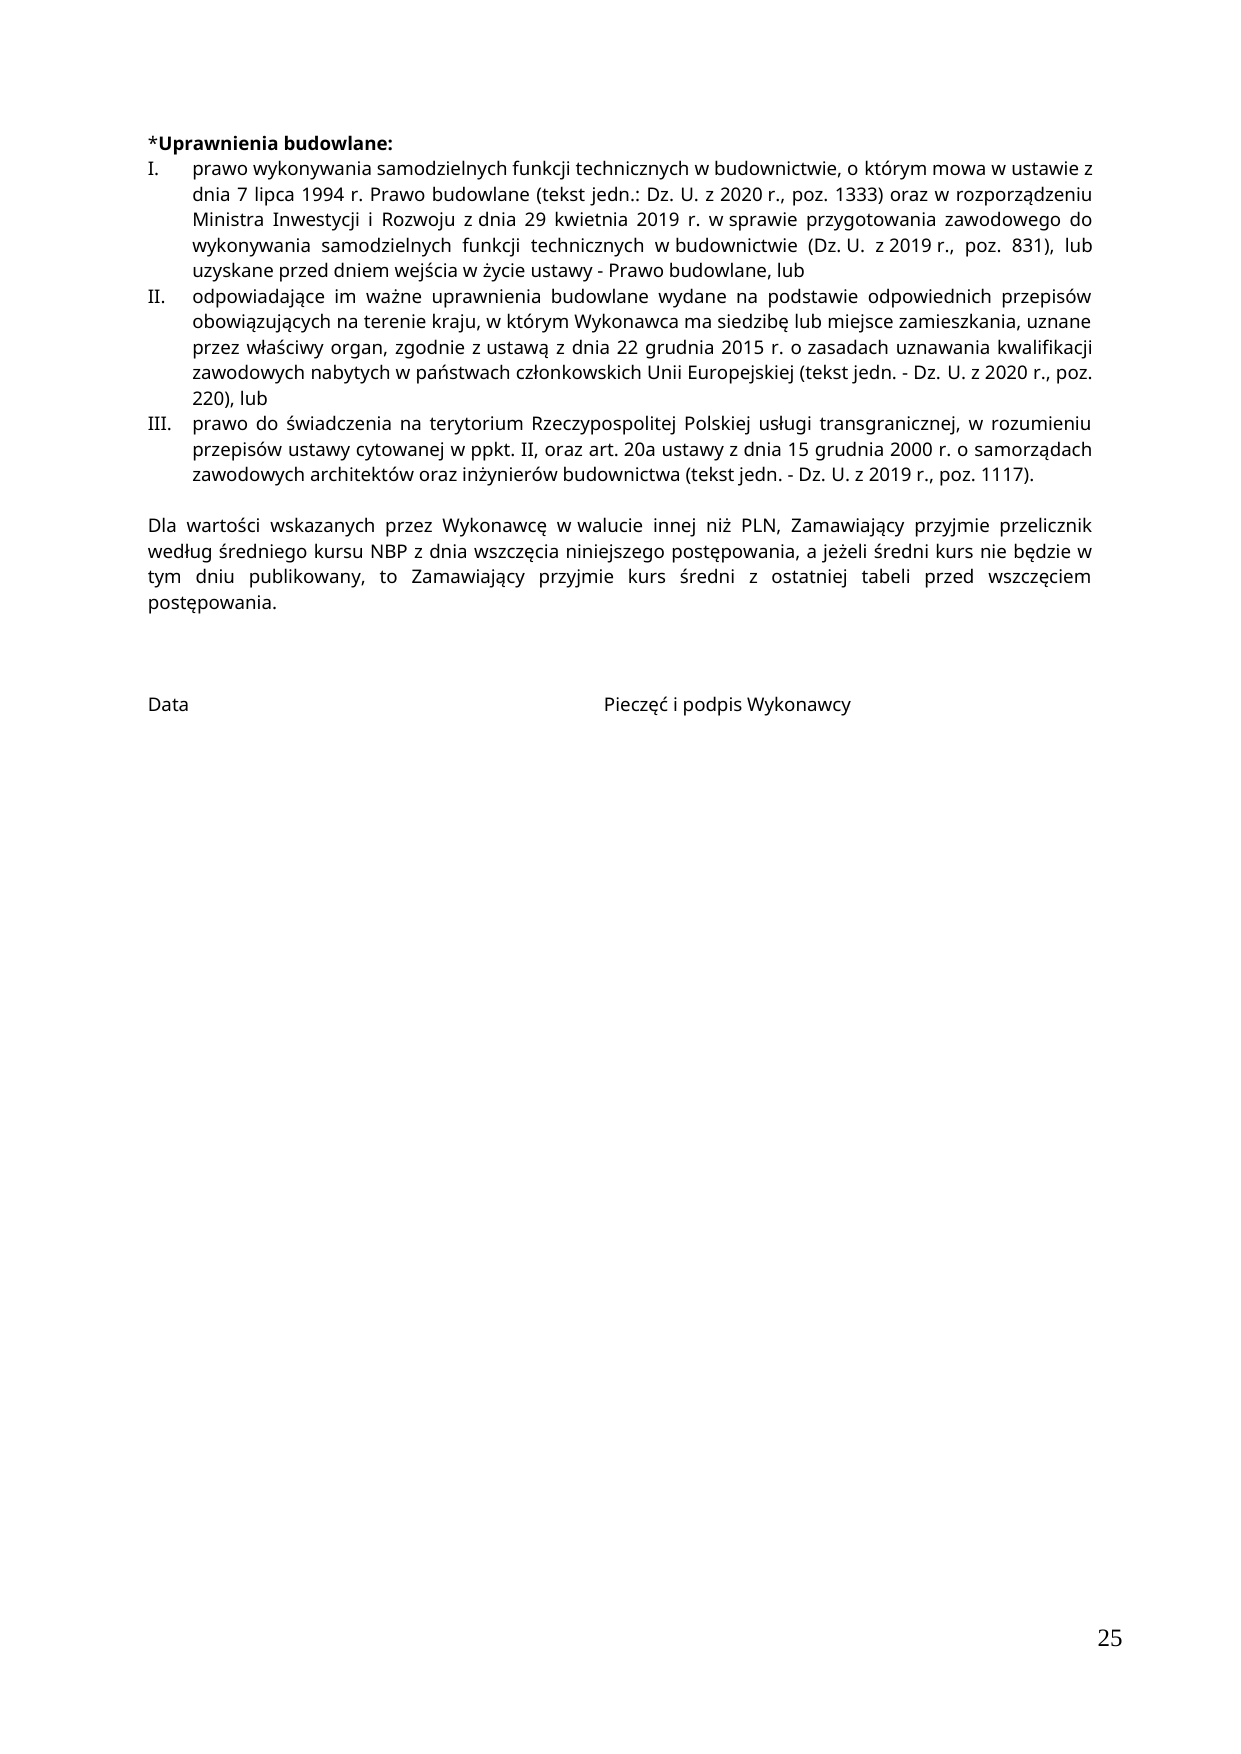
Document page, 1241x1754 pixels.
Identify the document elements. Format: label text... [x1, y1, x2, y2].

list prawo wykonywania samodzielnych funkcji technicznych w budownictwie, o którym mowa w ustawie z dnia 7 lipca 1994 r. Prawo budowlane (tekst jedn.: Dz. U. z 2020 r., poz. 1333) oraz w rozporządzeniu Ministra Inwestycji i Rozwoju z dnia 29 kwietnia 2019 r. w sprawie przygotowania zawodowego do wykonywania samodzielnych funkcji technicznych w budownictwie (Dz. U. z 2019 r., poz. 831), lub uzyskane przed dniem wejścia w życie ustawy - Prawo budowlane, lub [148, 155, 1093, 283]
list odpowiadające im ważne uprawnienia budowlane wydane na podstawie odpowiednich przepisów obowiązujących na terenie kraju, w którym Wykonawca ma siedzibę lub miejsce zamieszkania, uznane przez właściwy organ, zgodnie z ustawą z dnia 22 grudnia 2015 r. o zasadach uznawania kwalifikacji zawodowych nabytych w państwach członkowskich Unii Europejskiej (tekst jedn. - Dz. U. z 2020 r., poz. 220), lub [148, 283, 1093, 411]
text *Uprawnienia budowlane: [148, 130, 1093, 155]
text Data Pieczęć i podpis Wykonawcy [148, 691, 1075, 717]
text Dla wartości wskazanych przez Wykonawcę w walucie innej niż PLN, Zamawiający przyjmie przelicznik według średniego kursu NBP z dnia wszczęcia niniejszego postępowania, a jeżeli średni kurs nie będzie w tym dniu publikowany, to Zamawiający przyjmie kurs średni z ostatniej tabeli przed wszczęciem postępowania. [148, 513, 1092, 615]
list prawo do świadczenia na terytorium Rzeczypospolitej Polskiej usługi transgranicznej, w rozumieniu przepisów ustawy cytowanej w ppkt. II, oraz art. 20a ustawy z dnia 15 grudnia 2000 r. o samorządach zawodowych architektów oraz inżynierów budownictwa (tekst jedn. - Dz. U. z 2019 r., poz. 1117). [148, 411, 1093, 487]
